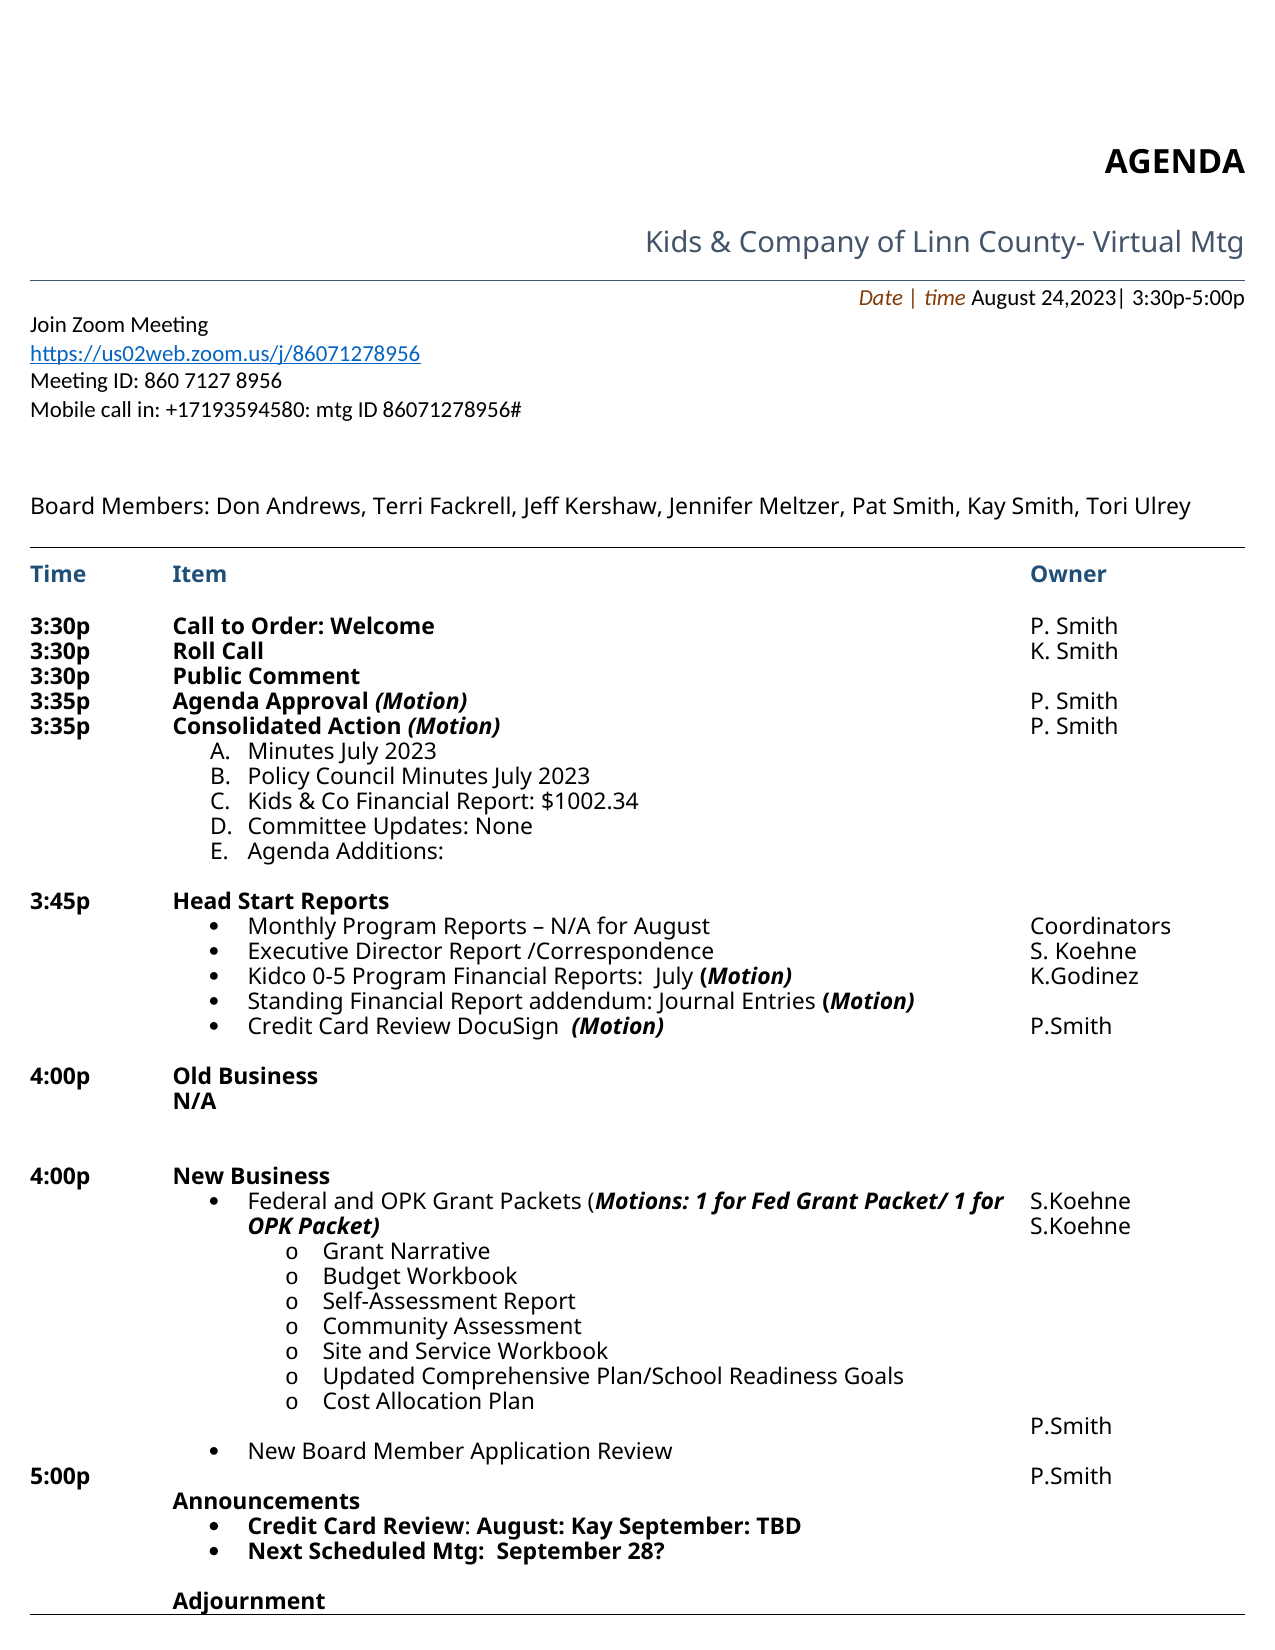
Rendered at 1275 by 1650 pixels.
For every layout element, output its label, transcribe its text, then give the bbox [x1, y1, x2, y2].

text Board Members: Don Andrews, Terri Fackrell, Jeff Kershaw, Jennifer Meltzer, Pat Smith, Kay Smith, Tori Ulrey [30, 490, 1245, 521]
table_cell P. Smith [1030, 614, 1245, 639]
table_cell 3:35p [30, 714, 172, 889]
table_cell Call to Order: Welcome [172, 614, 1030, 639]
table_header [172, 548, 1030, 614]
table_cell K. Smith [1030, 639, 1245, 689]
table_cell P. Smith [1030, 714, 1245, 889]
table_cell 3:30p 3:30p [30, 639, 172, 689]
table_header [1030, 548, 1245, 614]
table_header [30, 548, 172, 614]
text Join Zoom Meeting https://us02web.zoom.us/j/86071278956 [30, 311, 1245, 367]
table_cell Roll Call Public Comment [172, 639, 1030, 689]
text August 24,2023| 3:30p-5:00p [30, 281, 1245, 311]
subtitle Kids & Company of Linn County- Virtual Mtg [30, 221, 1245, 261]
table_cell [30, 889, 172, 1614]
table_cell 3:30p [30, 614, 172, 639]
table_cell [172, 889, 1030, 1614]
table_cell Consolidated Action (Motion) Minutes July 2023 Policy Council Minutes July 2023 Kids & Co Financial Report: $1002.34 Committee Updates: None Agenda Additions: [172, 714, 1030, 889]
table_cell 3:35p [30, 689, 172, 714]
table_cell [1030, 889, 1245, 1614]
text Meeting ID: 860 7127 8956 [30, 367, 1245, 395]
table_cell P. Smith [1030, 689, 1245, 714]
text Mobile call in: +17193594580: mtg ID 86071278956# [30, 395, 1245, 423]
table_cell Agenda Approval (Motion) [172, 689, 1030, 714]
